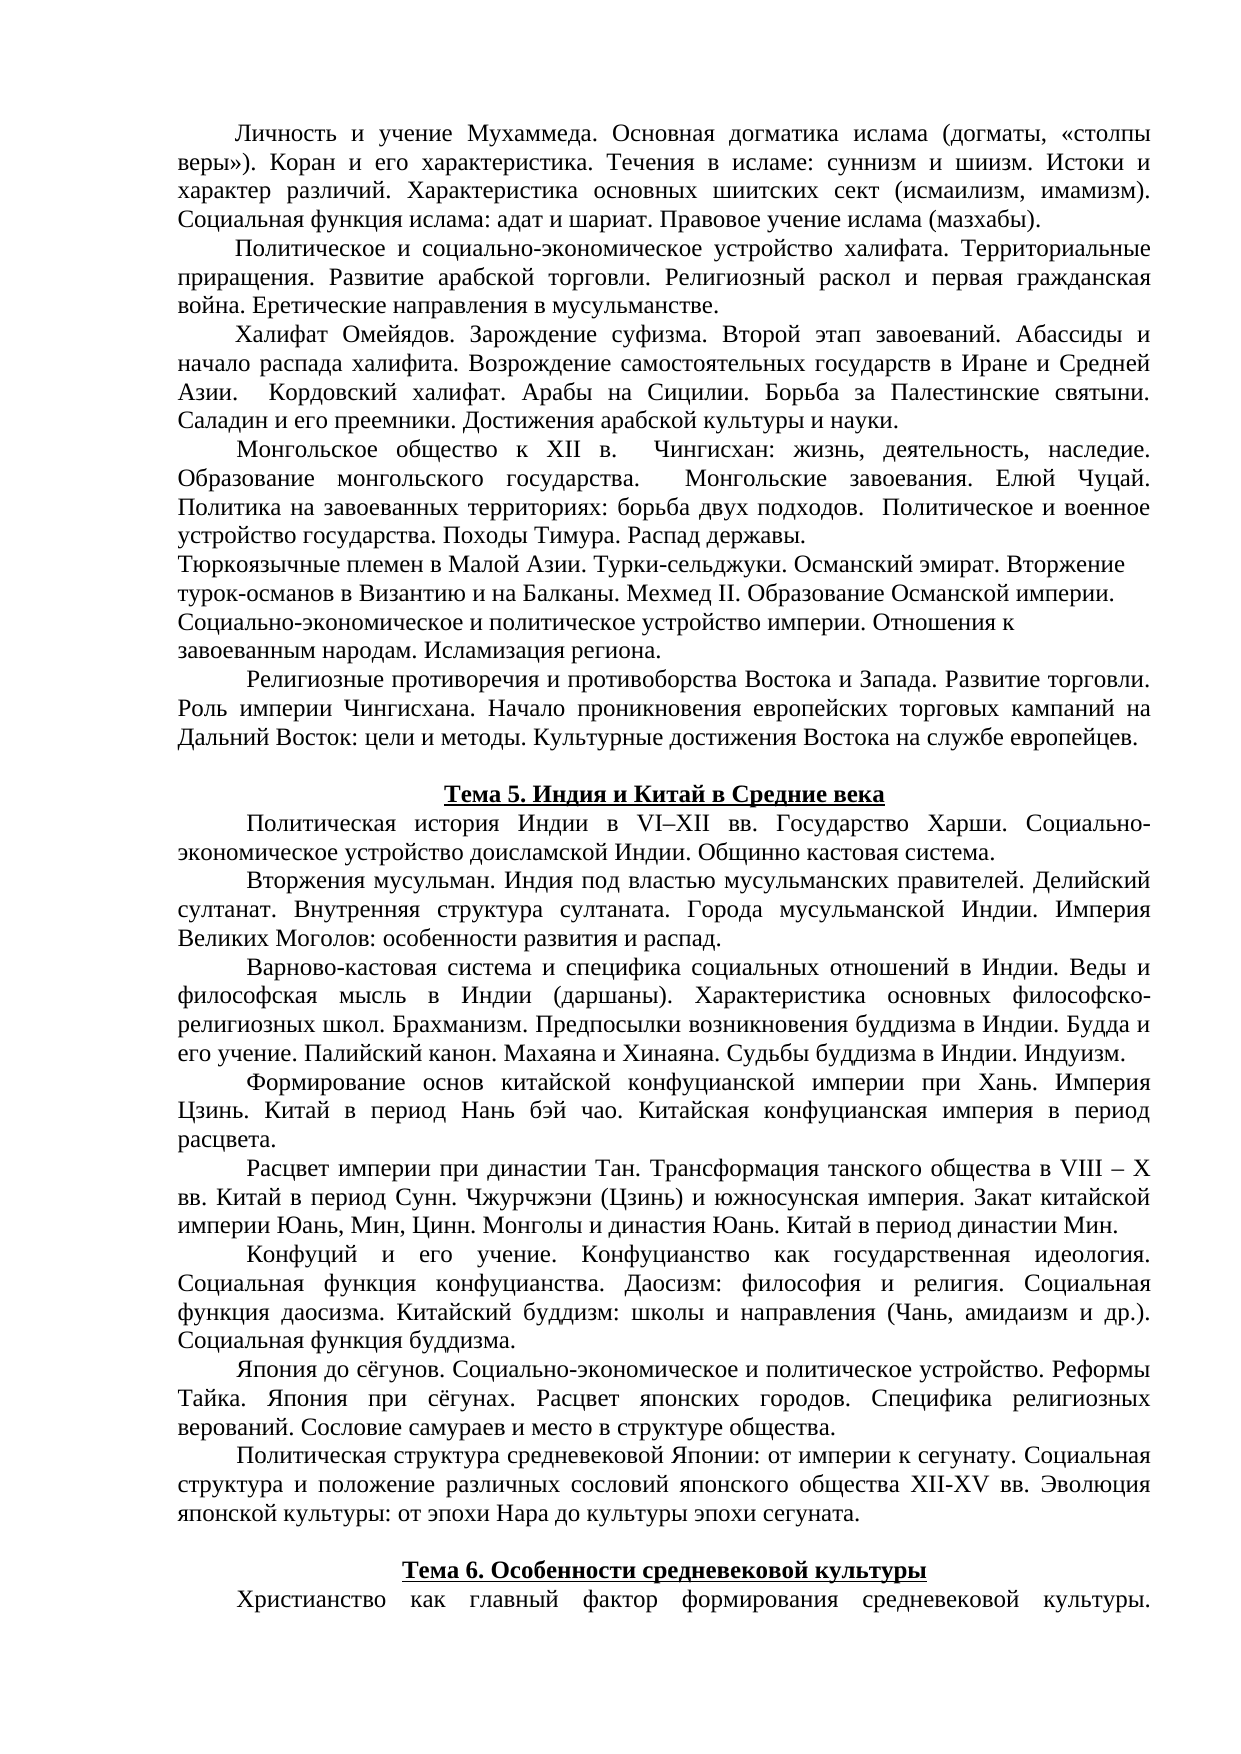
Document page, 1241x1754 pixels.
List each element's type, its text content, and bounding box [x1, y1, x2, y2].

text Конфуций и его учение. Конфуцианство как государственная идеология. Социальная функция конфуцианства. Даосизм: философия и религия. Социальная функция даосизма. Китайский буддизм: школы и направления (Чань, амидаизм и др.). Социальная функция буддизма. [177, 1239, 1152, 1354]
text Тема 6. Особенности средневековой культуры [177, 1556, 1152, 1584]
text Тюркоязычные племен в Малой Азии. Турки-сельджуки. Османский эмират. Вторжение турок-османов в Византию и на Балканы. Мехмед II. Образование Османской империи. Социально-экономическое и политическое устройство империи. Отношения к завоеванным народам. Исламизация региона. [177, 549, 1152, 664]
text Вторжения мусульман. Индия под властью мусульманских правителей. Делийский султанат. Внутренняя структура султаната. Города мусульманской Индии. Империя Великих Моголов: особенности развития и распад. [177, 866, 1152, 952]
text Япония до сёгунов. Социально-экономическое и политическое устройство. Реформы Тайка. Япония при сёгунах. Расцвет японских городов. Специфика религиозных верований. Сословие самураев и место в структуре общества. [177, 1354, 1152, 1441]
text Варново-кастовая система и специфика социальных отношений в Индии. Веды и философская мысль в Индии (даршаны). Характеристика основных философско-религиозных школ. Брахманизм. Предпосылки возникновения буддизма в Индии. Будда и его учение. Палийский канон. Махаяна и Хинаяна. Судьбы буддизма в Индии. Индуизм. [177, 952, 1152, 1067]
text Политическое и социально-экономическое устройство халифата. Территориальные приращения. Развитие арабской торговли. Религиозный раскол и первая гражданская война. Еретические направления в мусульманстве. [177, 233, 1152, 319]
text Личность и учение Мухаммеда. Основная догматика ислама (догматы, «столпы веры»). Коран и его характеристика. Течения в исламе: суннизм и шиизм. Истоки и характер различий. Характеристика основных шиитских сект (исмаилизм, имамизм). Социальная функция ислама: адат и шариат. Правовое учение ислама (мазхабы). [177, 118, 1152, 233]
text Религиозные противоречия и противоборства Востока и Запада. Развитие торговли. Роль империи Чингисхана. Начало проникновения европейских торговых кампаний на Дальний Восток: цели и методы. Культурные достижения Востока на службе европейцев. [177, 664, 1152, 751]
text Политическая история Индии в VI–XII вв. Государство Харши. Социально-экономическое устройство доисламской Индии. Общинно кастовая система. [177, 808, 1152, 866]
text Политическая структура средневековой Японии: от империи к сегунату. Социальная структура и положение различных сословий японского общества XII-XV вв. Эволюция японской культуры: от эпохи Нара до культуры эпохи сегуната. [177, 1441, 1152, 1527]
text Халифат Омейядов. Зарождение суфизма. Второй этап завоеваний. Абассиды и начало распада халифита. Возрождение самостоятельных государств в Иране и Средней Азии. Кордовский халифат. Арабы на Сицилии. Борьба за Палестинские святыни. Саладин и его преемники. Достижения арабской культуры и науки. [177, 319, 1152, 434]
text Монгольское общество к ХII в. Чингисхан: жизнь, деятельность, наследие. Образование монгольского государства. Монгольские завоевания. Елюй Чуцай. Политика на завоеванных территориях: борьба двух подходов. Политическое и военное устройство государства. Походы Тимура. Распад державы. [177, 434, 1152, 549]
text Расцвет империи при династии Тан. Трансформация танского общества в VIII – Х вв. Китай в период Сунн. Чжурчжэни (Цзинь) и южносунская империя. Закат китайской империи Юань, Мин, Цинн. Монголы и династия Юань. Китай в период династии Мин. [177, 1153, 1152, 1239]
text Формирование основ китайской конфуцианской империи при Хань. Империя Цзинь. Китай в период Нань бэй чао. Китайская конфуцианская империя в период расцвета. [177, 1067, 1152, 1153]
text Тема 5. Индия и Китай в Средние века [177, 779, 1152, 808]
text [177, 1584, 1152, 1613]
